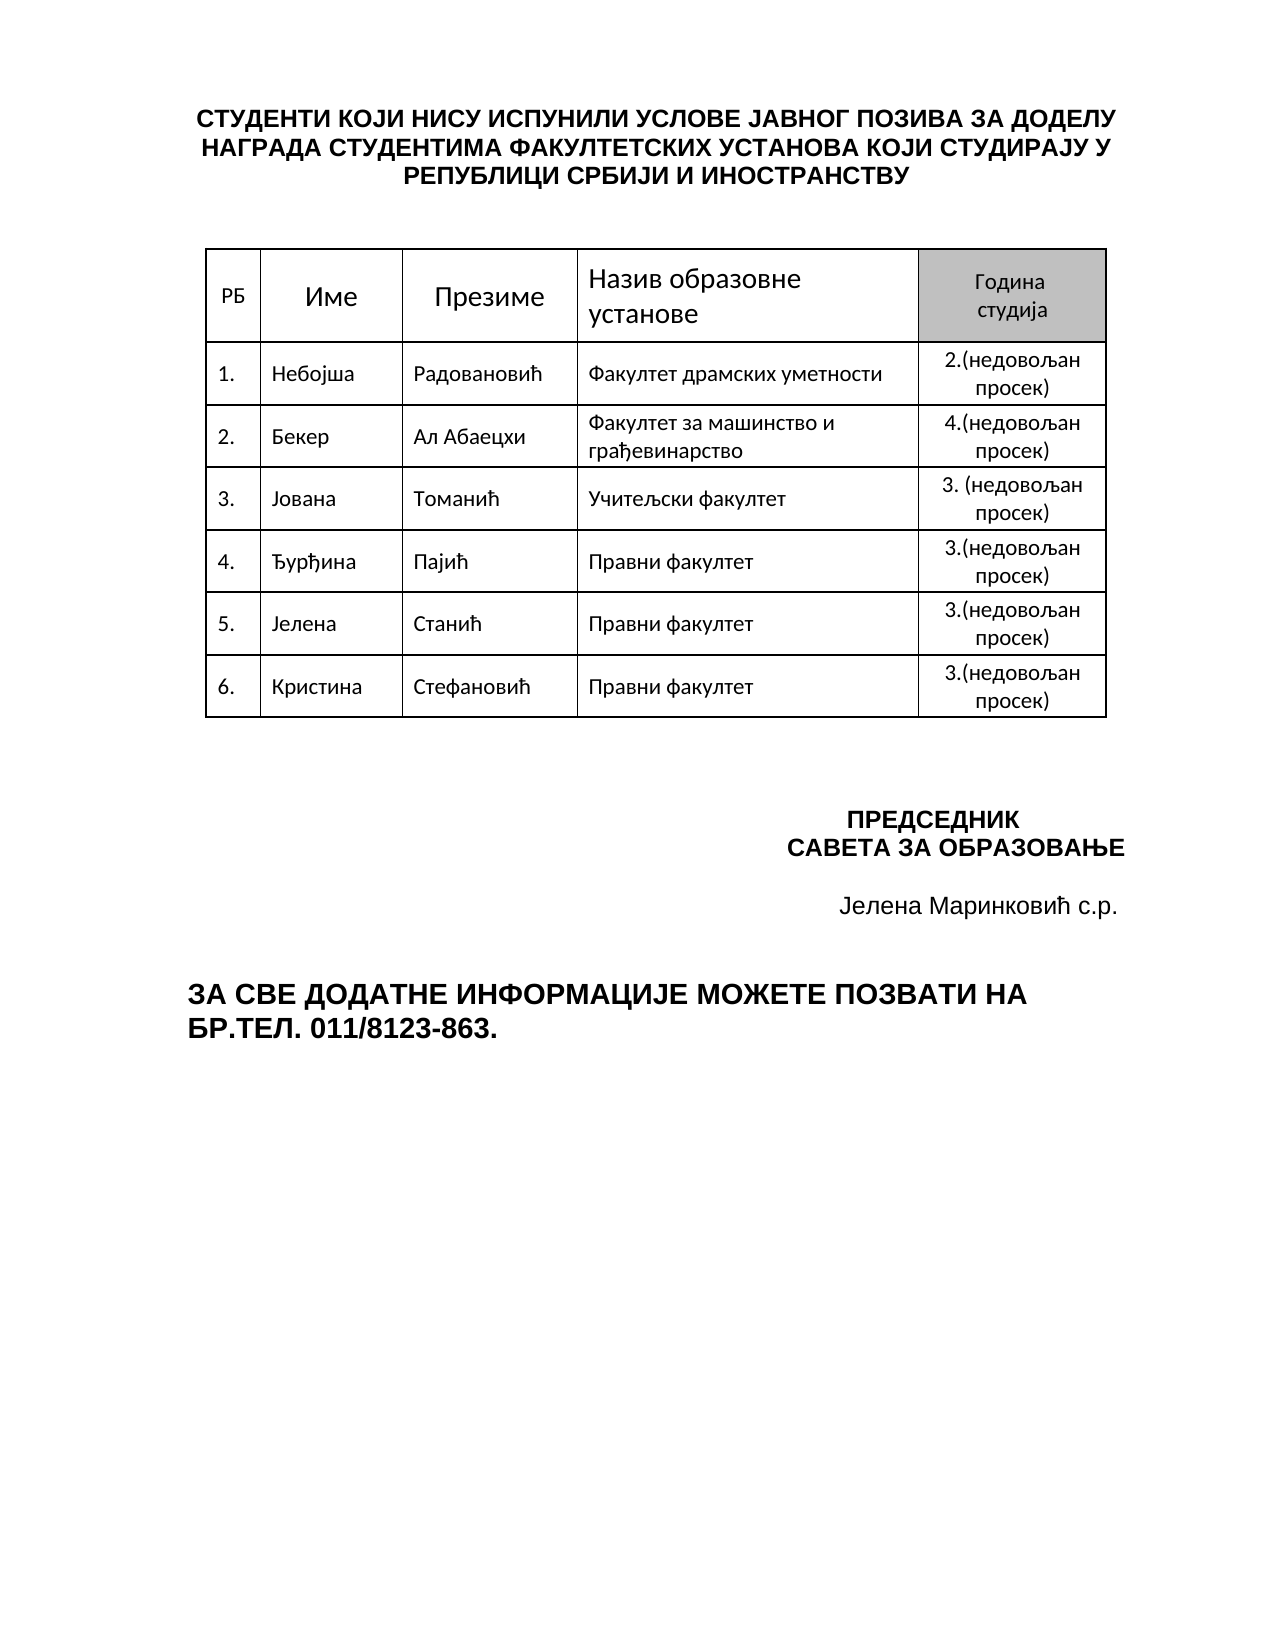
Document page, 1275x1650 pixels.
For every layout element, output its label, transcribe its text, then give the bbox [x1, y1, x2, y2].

text ЗА СВЕ ДОДАТНЕ ИНФОРМАЦИЈЕ МОЖЕТЕ ПОЗВАТИ НА [187, 977, 1125, 1011]
text САВЕТА ЗА ОБРАЗОВАЊЕ [187, 833, 1125, 862]
table_header Презиме [403, 250, 577, 341]
table_cell 2.(недовољан просек) [919, 343, 1105, 404]
table_header Назив образовне установе [578, 250, 918, 341]
table_cell 1. [207, 343, 260, 404]
table_cell 4.(недовољан просек) [919, 406, 1105, 466]
table_cell 3. (недовољан просек) [919, 468, 1105, 529]
table_cell Ал Абаецхи [403, 406, 577, 466]
table_cell Стефановић [403, 656, 577, 716]
text Јелена Маринковић с.р. [187, 891, 1125, 919]
table_cell Правни факултет [578, 531, 918, 591]
table_cell Учитељски факултет [578, 468, 918, 529]
text ПРЕДСЕДНИК [187, 804, 1125, 833]
table_cell 3.(недовољан просек) [919, 531, 1105, 591]
table_cell Пајић [403, 531, 577, 591]
table_cell Станић [403, 593, 577, 654]
table_cell Факултет за машинство и грађевинарство [578, 406, 918, 466]
table_cell Бекер [261, 406, 402, 466]
table_cell Јована [261, 468, 402, 529]
table_header Име [261, 250, 402, 341]
table_cell 5. [207, 593, 260, 654]
table_cell 2. [207, 406, 260, 466]
table_cell Правни факултет [578, 656, 918, 716]
text БР.ТЕЛ. 011/8123-863. [187, 1011, 1125, 1044]
table_cell Јелена [261, 593, 402, 654]
text СТУДЕНТИ КОЈИ НИСУ ИСПУНИЛИ УСЛОВЕ ЈАВНОГ ПОЗИВА ЗА ДОДЕЛУ НАГРАДА СТУДЕНТИМА ФАКУЛТЕТСКИХ УСТАНОВА КОЈИ СТУДИРАЈУ У РЕПУБЛИЦИ СРБИЈИ И ИНОСТРАНСТВУ [187, 104, 1125, 190]
table_cell Небојша [261, 343, 402, 404]
table_cell 4. [207, 531, 260, 591]
table_header Година студија [919, 250, 1105, 341]
table_header РБ [207, 250, 260, 341]
table_cell Томанић [403, 468, 577, 529]
table_cell 3.(недовољан просек) [919, 593, 1105, 654]
table_cell Факултет драмских уметности [578, 343, 918, 404]
table_cell 6. [207, 656, 260, 716]
table_cell Радовановић [403, 343, 577, 404]
table_cell Ђурђина [261, 531, 402, 591]
table_cell 3. [207, 468, 260, 529]
table_cell Правни факултет [578, 593, 918, 654]
table_cell 3.(недовољан просек) [919, 656, 1105, 716]
table_cell Кристина [261, 656, 402, 716]
